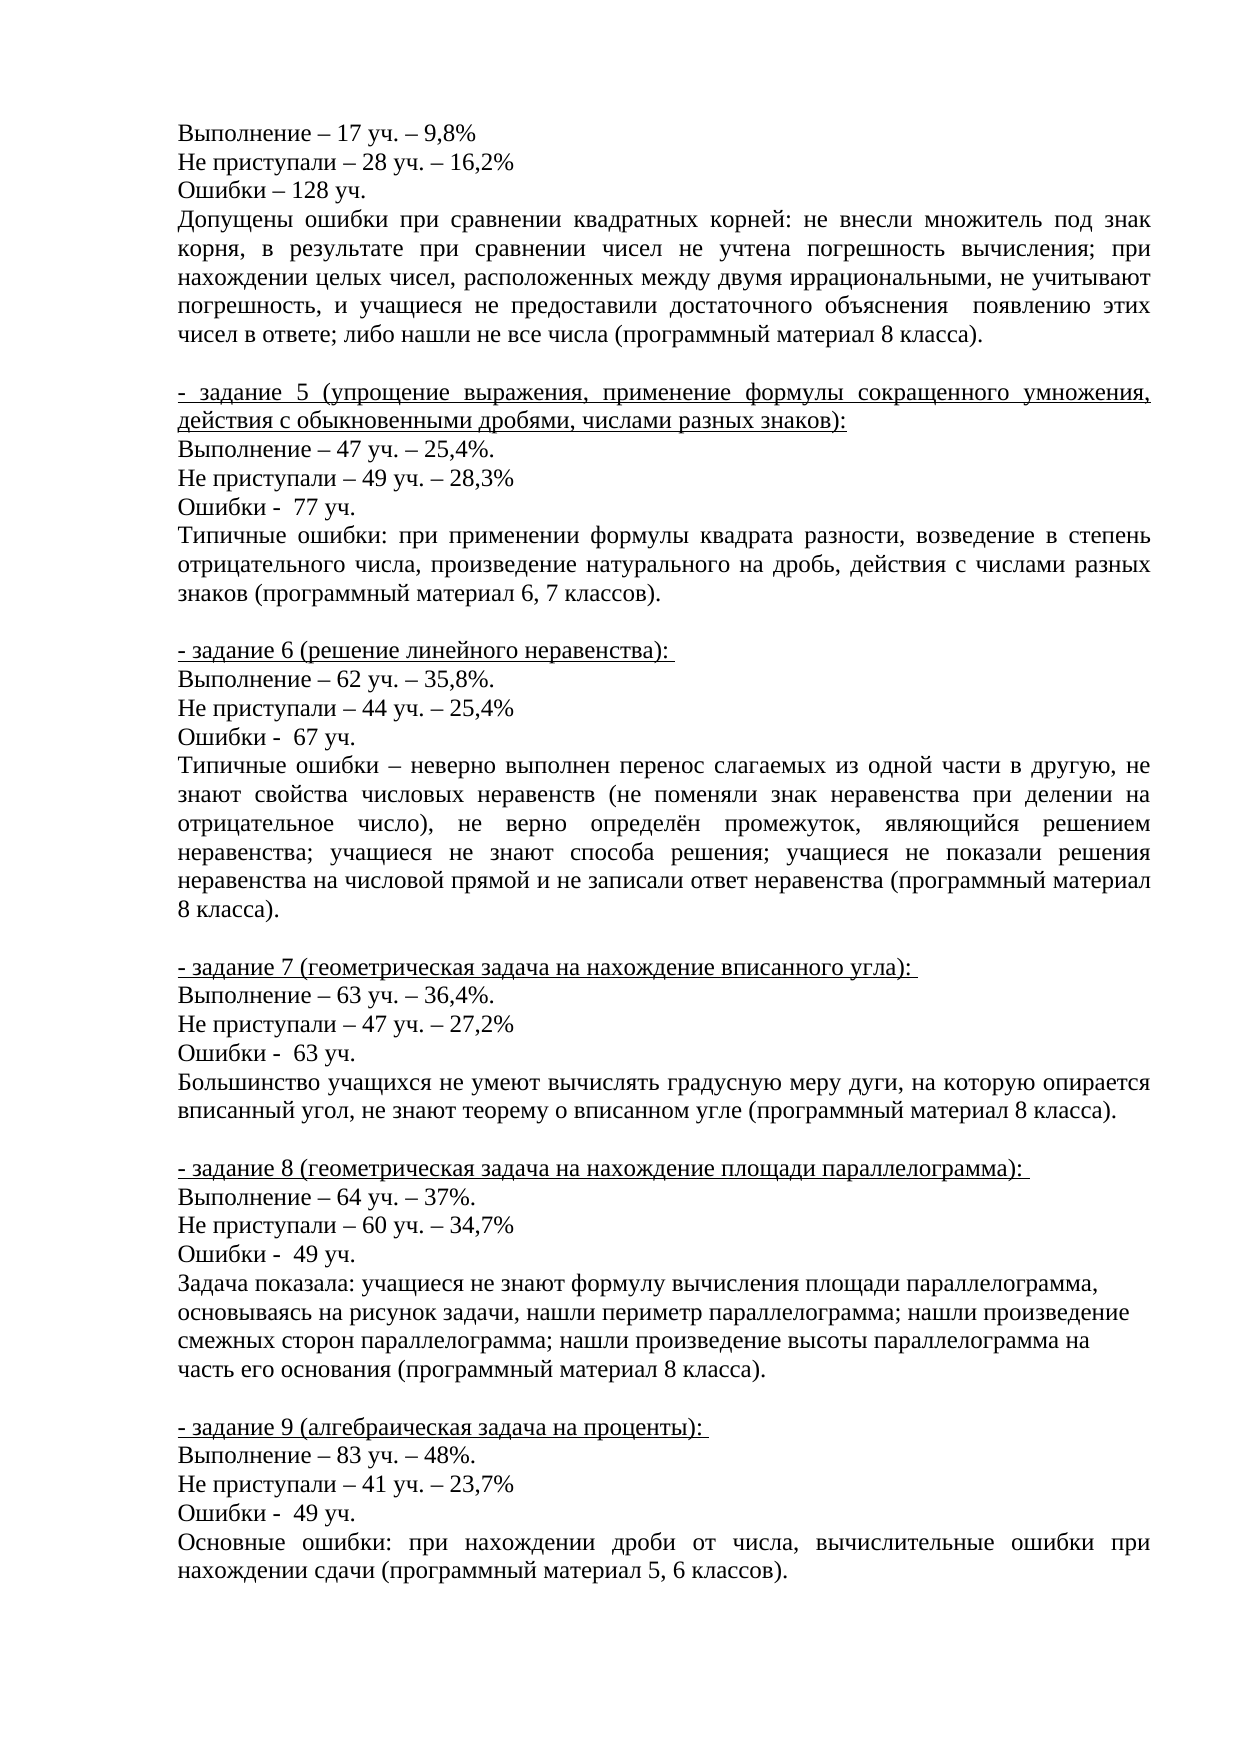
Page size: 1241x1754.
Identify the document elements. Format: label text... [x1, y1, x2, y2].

text - задание 5 (упрощение выражения, применение формулы сокращенного умножения, действия с обыкновенными дробями, числами разных знаков): [177, 377, 1152, 434]
text Задача показала: учащиеся не знают формулу вычисления площади параллелограмма, основываясь на рисунок задачи, нашли периметр параллелограмма; нашли произведение смежных сторон параллелограмма; нашли произведение высоты параллелограмма на часть его основания (программный материал 8 класса). [177, 1268, 1152, 1383]
text Не приступали – 28 уч. – 16,2% [177, 147, 1152, 176]
text Выполнение – 17 уч. – 9,8% [177, 118, 1152, 147]
text Выполнение – 64 уч. – 37%. [177, 1182, 1152, 1211]
text - задание 7 (геометрическая задача на нахождение вписанного угла): [177, 952, 1152, 981]
text Ошибки - 49 уч. [177, 1239, 1152, 1268]
text Выполнение – 83 уч. – 48%. [177, 1441, 1152, 1469]
text Не приступали – 60 уч. – 34,7% [177, 1211, 1152, 1239]
text Основные ошибки: при нахождении дроби от числа, вычислительные ошибки при нахождении сдачи (программный материал 5, 6 классов). [177, 1527, 1152, 1584]
text Ошибки – 128 уч. [177, 176, 1152, 204]
text Ошибки - 49 уч. [177, 1498, 1152, 1527]
text Большинство учащихся не умеют вычислять градусную меру дуги, на которую опирается вписанный угол, не знают теорему о вписанном угле (программный материал 8 класса). [177, 1067, 1152, 1124]
text Выполнение – 47 уч. – 25,4%. [177, 434, 1152, 463]
text Ошибки - 77 уч. [177, 492, 1152, 521]
text - задание 8 (геометрическая задача на нахождение площади параллелограмма): [177, 1153, 1152, 1182]
text Не приступали – 47 уч. – 27,2% [177, 1009, 1152, 1038]
text - задание 9 (алгебраическая задача на проценты): [177, 1412, 1152, 1441]
text Выполнение – 63 уч. – 36,4%. [177, 981, 1152, 1009]
text - задание 6 (решение линейного неравенства): [177, 636, 1152, 664]
text Типичные ошибки – неверно выполнен перенос слагаемых из одной части в другую, не знают свойства числовых неравенств (не поменяли знак неравенства при делении на отрицательное число), не верно определён промежуток, являющийся решением неравенства; учащиеся не знают способа решения; учащиеся не показали решения неравенства на числовой прямой и не записали ответ неравенства (программный материал 8 класса). [177, 751, 1152, 923]
text Не приступали – 41 уч. – 23,7% [177, 1469, 1152, 1498]
text Ошибки - 67 уч. [177, 722, 1152, 751]
text Не приступали – 44 уч. – 25,4% [177, 693, 1152, 722]
text Не приступали – 49 уч. – 28,3% [177, 463, 1152, 492]
text Допущены ошибки при сравнении квадратных корней: не внесли множитель под знак корня, в результате при сравнении чисел не учтена погрешность вычисления; при нахождении целых чисел, расположенных между двумя иррациональными, не учитывают погрешность, и учащиеся не предоставили достаточного объяснения появлению этих чисел в ответе; либо нашли не все числа (программный материал 8 класса). [177, 204, 1152, 348]
text Выполнение – 62 уч. – 35,8%. [177, 664, 1152, 693]
text Типичные ошибки: при применении формулы квадрата разности, возведение в степень отрицательного числа, произведение натурального на дробь, действия с числами разных знаков (программный материал 6, 7 классов). [177, 521, 1152, 607]
text Ошибки - 63 уч. [177, 1038, 1152, 1067]
